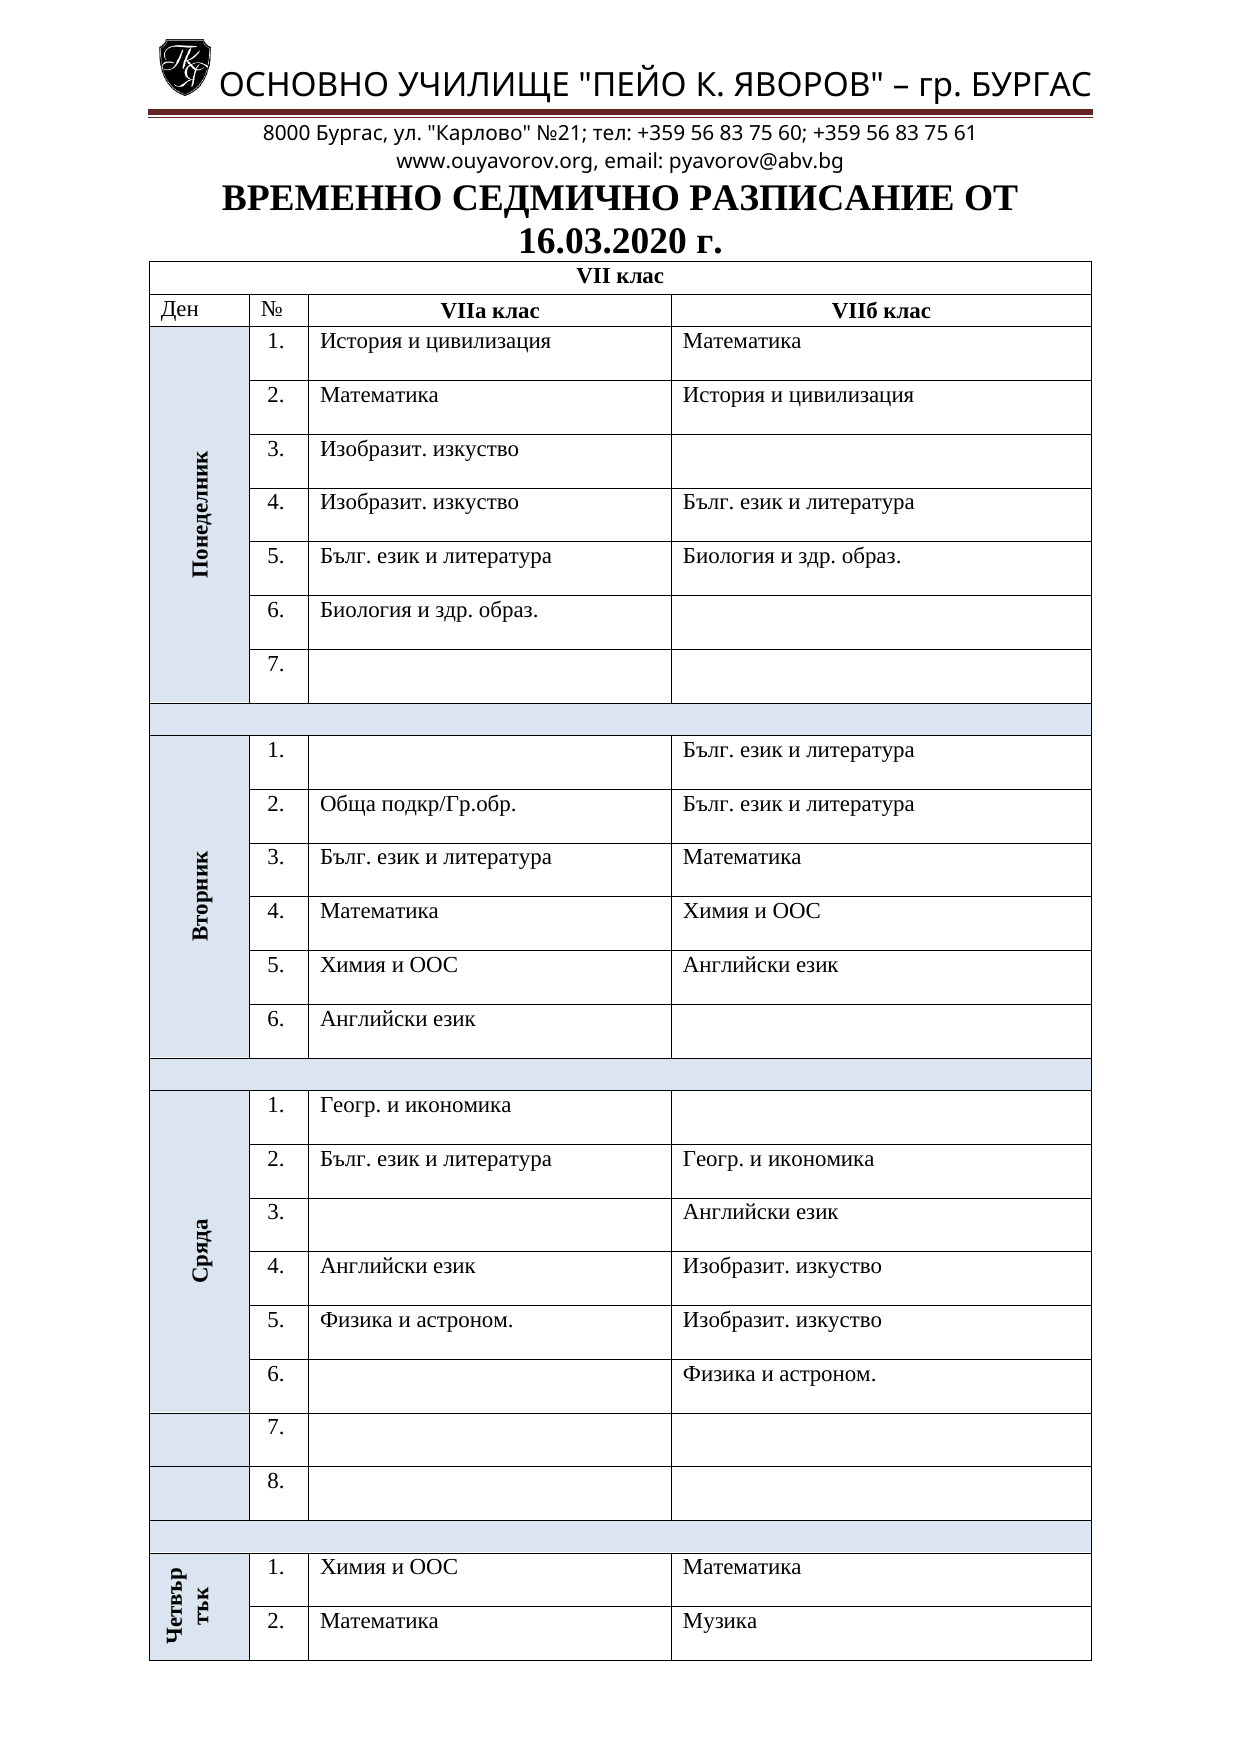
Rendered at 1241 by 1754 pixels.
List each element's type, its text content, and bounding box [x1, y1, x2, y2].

table_cell Математика [309, 1607, 671, 1660]
table_cell [250, 435, 308, 487]
table_cell Музика [672, 1607, 1091, 1660]
table_cell Математика [309, 897, 671, 950]
table_cell История и цивилизация [309, 327, 671, 380]
table_cell [672, 596, 1091, 649]
table_cell [250, 1360, 308, 1412]
table_cell Английски език [672, 951, 1091, 1004]
table_cell Бълг. език и литература [672, 790, 1091, 842]
table_cell [672, 1005, 1091, 1057]
picture [148, 29, 219, 97]
table_cell VIIа клас [309, 295, 671, 326]
table_cell Английски език [309, 1005, 671, 1057]
table_cell Математика [672, 844, 1091, 896]
table_cell Бълг. език и литература [309, 1145, 671, 1197]
table_cell Обща подкр/Гр.обр. [309, 790, 671, 842]
table_cell Геогр. и икономика [672, 1145, 1091, 1197]
table_cell [250, 1145, 308, 1197]
table_cell [250, 1607, 308, 1660]
table_cell Изобразит. изкуство [309, 435, 671, 487]
table_cell Сряда [150, 1091, 249, 1412]
table_cell [150, 1414, 249, 1466]
table_cell [309, 1360, 671, 1412]
table_cell [150, 1059, 1091, 1090]
table_cell Математика [672, 327, 1091, 380]
table_cell [250, 951, 308, 1004]
table_cell Химия и ООС [672, 897, 1091, 950]
table_cell [250, 1091, 308, 1144]
table_cell Бълг. език и литература [672, 489, 1091, 541]
table_cell [250, 897, 308, 950]
table_cell [250, 542, 308, 595]
table_cell Ден [150, 295, 249, 326]
table_cell [250, 736, 308, 789]
table_cell [309, 1467, 671, 1520]
table_cell История и цивилизация [672, 381, 1091, 434]
table_header VII клас [150, 262, 1091, 294]
table_cell Бълг. език и литература [672, 736, 1091, 789]
table_cell [150, 1521, 1091, 1552]
table_cell [250, 327, 308, 380]
table_cell [250, 1199, 308, 1251]
table_cell Геогр. и икономика [309, 1091, 671, 1144]
table_cell Физика и астроном. [672, 1360, 1091, 1412]
table_cell Биология и здр. образ. [309, 596, 671, 649]
table_cell [309, 736, 671, 789]
table_cell Физика и астроном. [309, 1306, 671, 1359]
table_cell VIIб клас [672, 295, 1091, 326]
table_cell Бълг. език и литература [309, 844, 671, 896]
table_cell [672, 1414, 1091, 1466]
table_cell Понеделник [150, 327, 249, 702]
table_cell [309, 1199, 671, 1251]
table_cell [250, 1005, 308, 1057]
table_cell [150, 704, 1091, 735]
table_cell Вторник [150, 736, 249, 1057]
table_cell [250, 1252, 308, 1305]
table_cell Бълг. език и литература [309, 542, 671, 595]
table_cell [250, 1554, 308, 1606]
table_cell Английски език [309, 1252, 671, 1305]
table_cell [150, 1467, 249, 1520]
table_cell [250, 844, 308, 896]
table_cell [250, 596, 308, 649]
table_cell Четвъртък [150, 1554, 249, 1660]
table_cell [309, 650, 671, 702]
table_cell Английски език [672, 1199, 1091, 1251]
table_cell [250, 381, 308, 434]
table_cell [672, 1467, 1091, 1520]
table_cell [672, 650, 1091, 702]
table_cell Изобразит. изкуство [672, 1252, 1091, 1305]
table_cell [250, 1306, 308, 1359]
table_cell Изобразит. изкуство [309, 489, 671, 541]
text ВРЕМЕННО СЕДМИЧНО РАЗПИСАНИЕ ОТ 16.03.2020 г. [148, 175, 1093, 261]
table_cell № [250, 295, 308, 326]
table_cell Химия и ООС [309, 1554, 671, 1606]
table_cell [250, 1414, 308, 1466]
table_cell [672, 1091, 1091, 1144]
table_cell [250, 790, 308, 842]
table_cell Химия и ООС [309, 951, 671, 1004]
table_cell [250, 489, 308, 541]
table_cell Математика [672, 1554, 1091, 1606]
table_cell [250, 650, 308, 702]
table_cell Биология и здр. образ. [672, 542, 1091, 595]
table_cell [672, 435, 1091, 487]
table_cell Изобразит. изкуство [672, 1306, 1091, 1359]
table_cell [309, 1414, 671, 1466]
table_cell Математика [309, 381, 671, 434]
table_cell [250, 1467, 308, 1520]
